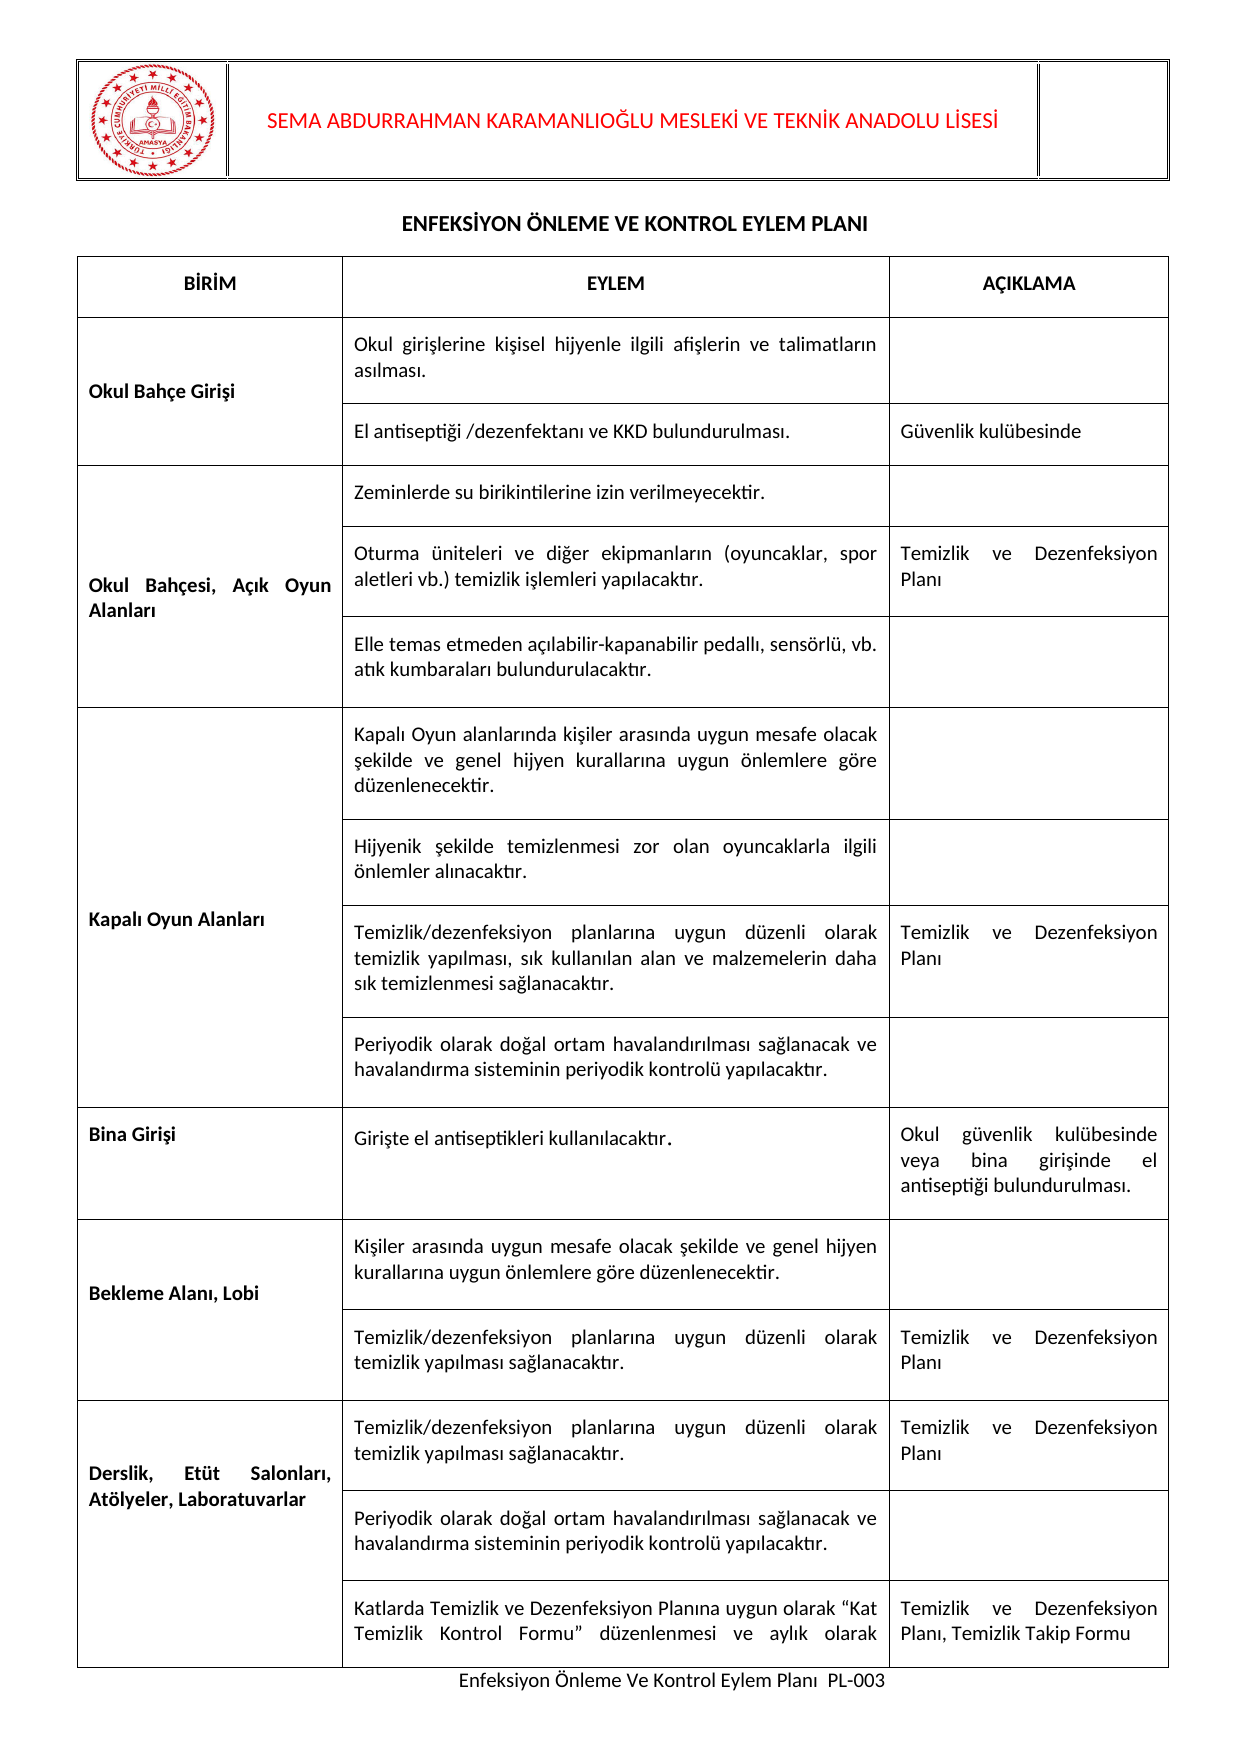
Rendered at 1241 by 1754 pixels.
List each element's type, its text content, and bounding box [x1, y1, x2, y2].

table_header AÇIKLAMA [890, 257, 1168, 317]
table_cell Okul Bahçe Girişi [78, 318, 342, 465]
table_cell Girişte el antiseptikleri kullanılacaktır. [343, 1108, 889, 1219]
table_cell [890, 1018, 1168, 1107]
table_cell Okul girişlerine kişisel hijyenle ilgili afişlerin ve talimatların asılması. [343, 318, 889, 403]
table_cell Bekleme Alanı, Lobi [78, 1220, 342, 1399]
table_cell [890, 1491, 1168, 1580]
table_cell Derslik, Etüt Salonları, Atölyeler, Laboratuvarlar Derslik, Etüt Salonları, Atölyeler, Laboratuvarlar [78, 1401, 342, 1667]
table_cell Bina Girişi [78, 1108, 342, 1219]
table_cell Temizlik ve Dezenfeksiyon Planı [890, 527, 1168, 616]
table_cell Temizlik ve Dezenfeksiyon Planı, Temizlik Takip Formu [890, 1581, 1168, 1667]
table_cell Elle temas etmeden açılabilir-kapanabilir pedallı, sensörlü, vb. atık kumbaraları bulundurulacaktır. [343, 617, 889, 707]
picture [89, 62, 216, 178]
table_cell Periyodik olarak doğal ortam havalandırılması sağlanacak ve havalandırma sisteminin periyodik kontrolü yapılacaktır. [343, 1491, 889, 1580]
table_cell Oturma üniteleri ve diğer ekipmanların (oyuncaklar, spor aletleri vb.) temizlik işlemleri yapılacaktır. [343, 527, 889, 616]
table_cell Periyodik olarak doğal ortam havalandırılması sağlanacak ve havalandırma sisteminin periyodik kontrolü yapılacaktır. [343, 1018, 889, 1107]
text ENFEKSİYON ÖNLEME VE KONTROL EYLEM PLANI [89, 209, 1181, 237]
table_cell Kapalı Oyun alanlarında kişiler arasında uygun mesafe olacak şekilde ve genel hijyen kurallarına uygun önlemlere göre düzenlenecektir. [343, 708, 889, 818]
table_cell [890, 318, 1168, 403]
table_cell Temizlik/dezenfeksiyon planlarına uygun düzenli olarak temizlik yapılması, sık kullanılan alan ve malzemelerin daha sık temizlenmesi sağlanacaktır. [343, 906, 889, 1017]
table_cell [890, 820, 1168, 905]
table_cell Temizlik ve Dezenfeksiyon Planı [890, 906, 1168, 1017]
table_cell Temizlik/dezenfeksiyon planlarına uygun düzenli olarak temizlik yapılması sağlanacaktır. [343, 1401, 889, 1490]
table_cell Temizlik ve Dezenfeksiyon Planı [890, 1310, 1168, 1399]
table_cell Okul güvenlik kulübesinde veya bina girişinde el antiseptiği bulundurulması. [890, 1108, 1168, 1219]
table_cell Kapalı Oyun Alanları [78, 708, 342, 1107]
table_cell Kişiler arasında uygun mesafe olacak şekilde ve genel hijyen kurallarına uygun önlemlere göre düzenlenecektir. [343, 1220, 889, 1309]
table_cell Güvenlik kulübesinde [890, 404, 1168, 465]
table_cell [890, 1220, 1168, 1309]
table_cell El antiseptiği /dezenfektanı ve KKD bulundurulması. [343, 404, 889, 465]
table_cell [890, 466, 1168, 526]
table_cell Katlarda Temizlik ve Dezenfeksiyon Planına uygun olarak “Kat Temizlik Kontrol Formu” düzenlenmesi ve aylık olarak dosyada muhafaza edilmesi. [343, 1581, 889, 1667]
table_cell [890, 708, 1168, 818]
table_cell Hijyenik şekilde temizlenmesi zor olan oyuncaklarla ilgili önlemler alınacaktır. [343, 820, 889, 905]
table_header BİRİM [78, 257, 342, 317]
table_header EYLEM [343, 257, 889, 317]
table_cell Zeminlerde su birikintilerine izin verilmeyecektir. [343, 466, 889, 526]
table_cell Okul Bahçesi, Açık Oyun Alanları [78, 466, 342, 707]
table_cell Temizlik ve Dezenfeksiyon Planı [890, 1401, 1168, 1490]
table_cell [890, 617, 1168, 707]
table_cell Temizlik/dezenfeksiyon planlarına uygun düzenli olarak temizlik yapılması sağlanacaktır. [343, 1310, 889, 1399]
